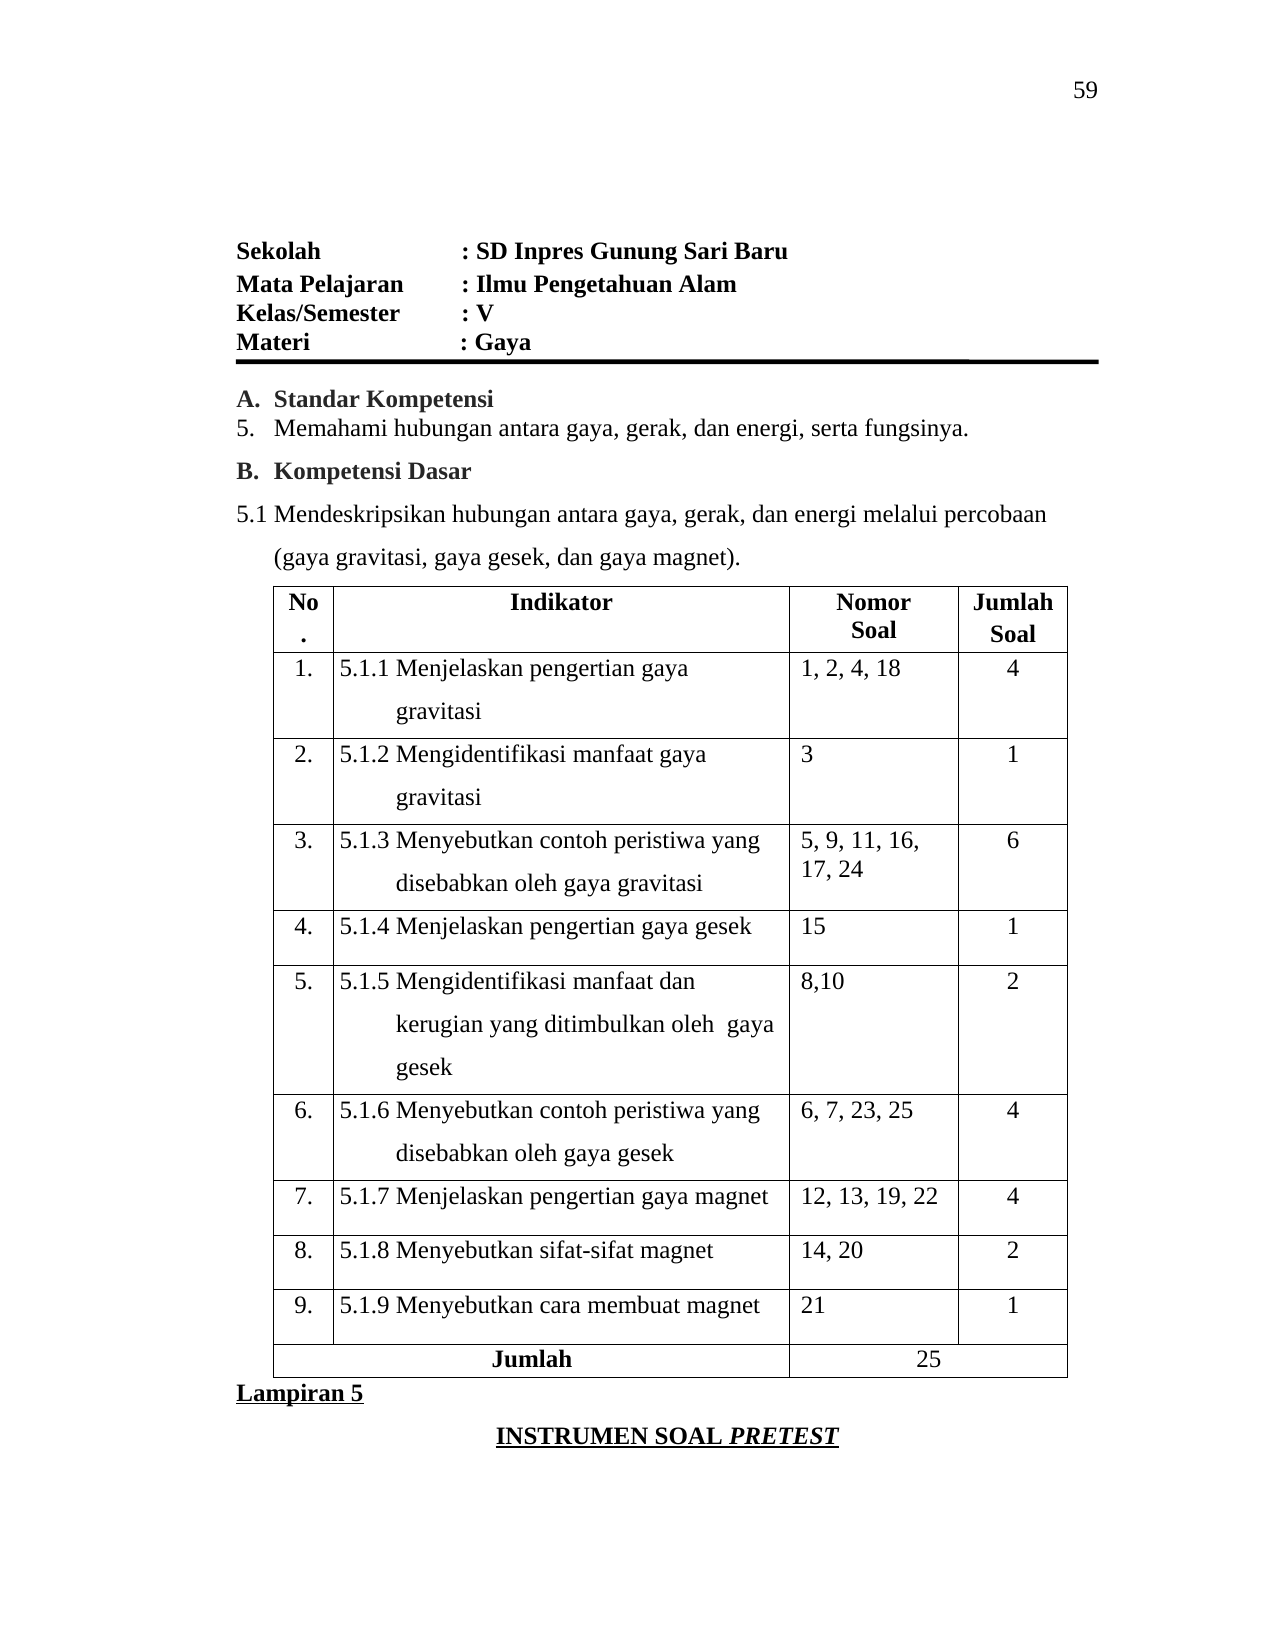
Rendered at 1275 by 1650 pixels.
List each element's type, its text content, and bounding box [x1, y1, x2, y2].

table_cell Menyebutkan contoh peristiwa yang disebabkan oleh gaya gravitasi [334, 825, 789, 910]
table_cell 5. [274, 966, 333, 1094]
table_cell 1 [959, 739, 1067, 824]
table_cell 8. [274, 1236, 333, 1289]
table_cell 1 [959, 911, 1067, 965]
text Mata Pelajaran : Ilmu Pengetahuan Alam [236, 269, 1098, 298]
table_cell 4 [959, 1181, 1067, 1234]
list Standar Kompetensi [236, 384, 1098, 413]
table_cell Menyebutkan contoh peristiwa yang disebabkan oleh gaya gesek [334, 1095, 789, 1180]
table_cell 12, 13, 19, 22 [790, 1181, 958, 1234]
table_header Indikator [334, 587, 789, 652]
table_cell 3. [274, 825, 333, 910]
table_cell Menjelaskan pengertian gaya magnet [334, 1181, 789, 1234]
table_cell Menjelaskan pengertian gaya gesek [334, 911, 789, 965]
table_cell 5, 9, 11, 16, 17, 24 [790, 825, 958, 910]
table_cell 4 [959, 1095, 1067, 1180]
text Lampiran 5 [236, 1378, 1098, 1407]
table_header Jumlah Soal [959, 587, 1067, 652]
table_cell 2. [274, 739, 333, 824]
table_header Nomor Soal [790, 587, 958, 652]
table_cell 1, 2, 4, 18 [790, 653, 958, 738]
table_cell 3 [790, 739, 958, 824]
text Materi : Gaya [236, 327, 1098, 356]
table_cell 1. [274, 653, 333, 738]
table_cell 8,10 [790, 966, 958, 1094]
table_cell Menjelaskan pengertian gaya gravitasi [334, 653, 789, 738]
table_cell 2 [959, 966, 1067, 1094]
table_cell 14, 20 [790, 1236, 958, 1289]
table_cell 1 [959, 1290, 1067, 1343]
table_cell 25 [790, 1345, 1067, 1377]
table_cell 4 [959, 653, 1067, 738]
table_cell 7. [274, 1181, 333, 1234]
table_cell 9. [274, 1290, 333, 1343]
text INSTRUMEN SOAL PRETEST [236, 1421, 1098, 1450]
list 5. Memahami hubungan antara gaya, gerak, dan energi, serta fungsinya. [236, 413, 1098, 442]
table_cell 6. [274, 1095, 333, 1180]
table_cell Menyebutkan sifat-sifat magnet [334, 1236, 789, 1289]
table_cell 6, 7, 23, 25 [790, 1095, 958, 1180]
table_cell 6 [959, 825, 1067, 910]
table_cell Mengidentifikasi manfaat dan kerugian yang ditimbulkan oleh gaya gesek [334, 966, 789, 1094]
table_cell 15 [790, 911, 958, 965]
table_cell Jumlah [274, 1345, 789, 1377]
table_header No. [274, 587, 333, 652]
table_cell Menyebutkan cara membuat magnet [334, 1290, 789, 1343]
list Kompetensi Dasar [236, 456, 1098, 485]
text Kelas/Semester : V [236, 298, 1098, 327]
table_cell 21 [790, 1290, 958, 1343]
text 5.1 Mendeskripsikan hubungan antara gaya, gerak, dan energi melalui percobaan (gaya gravitasi, gaya gesek, dan gaya magnet). [236, 499, 1098, 571]
table_cell Mengidentifikasi manfaat gaya gravitasi [334, 739, 789, 824]
text Sekolah : SD Inpres Gunung Sari Baru [236, 236, 1098, 265]
table_cell 2 [959, 1236, 1067, 1289]
table_cell 4. [274, 911, 333, 965]
